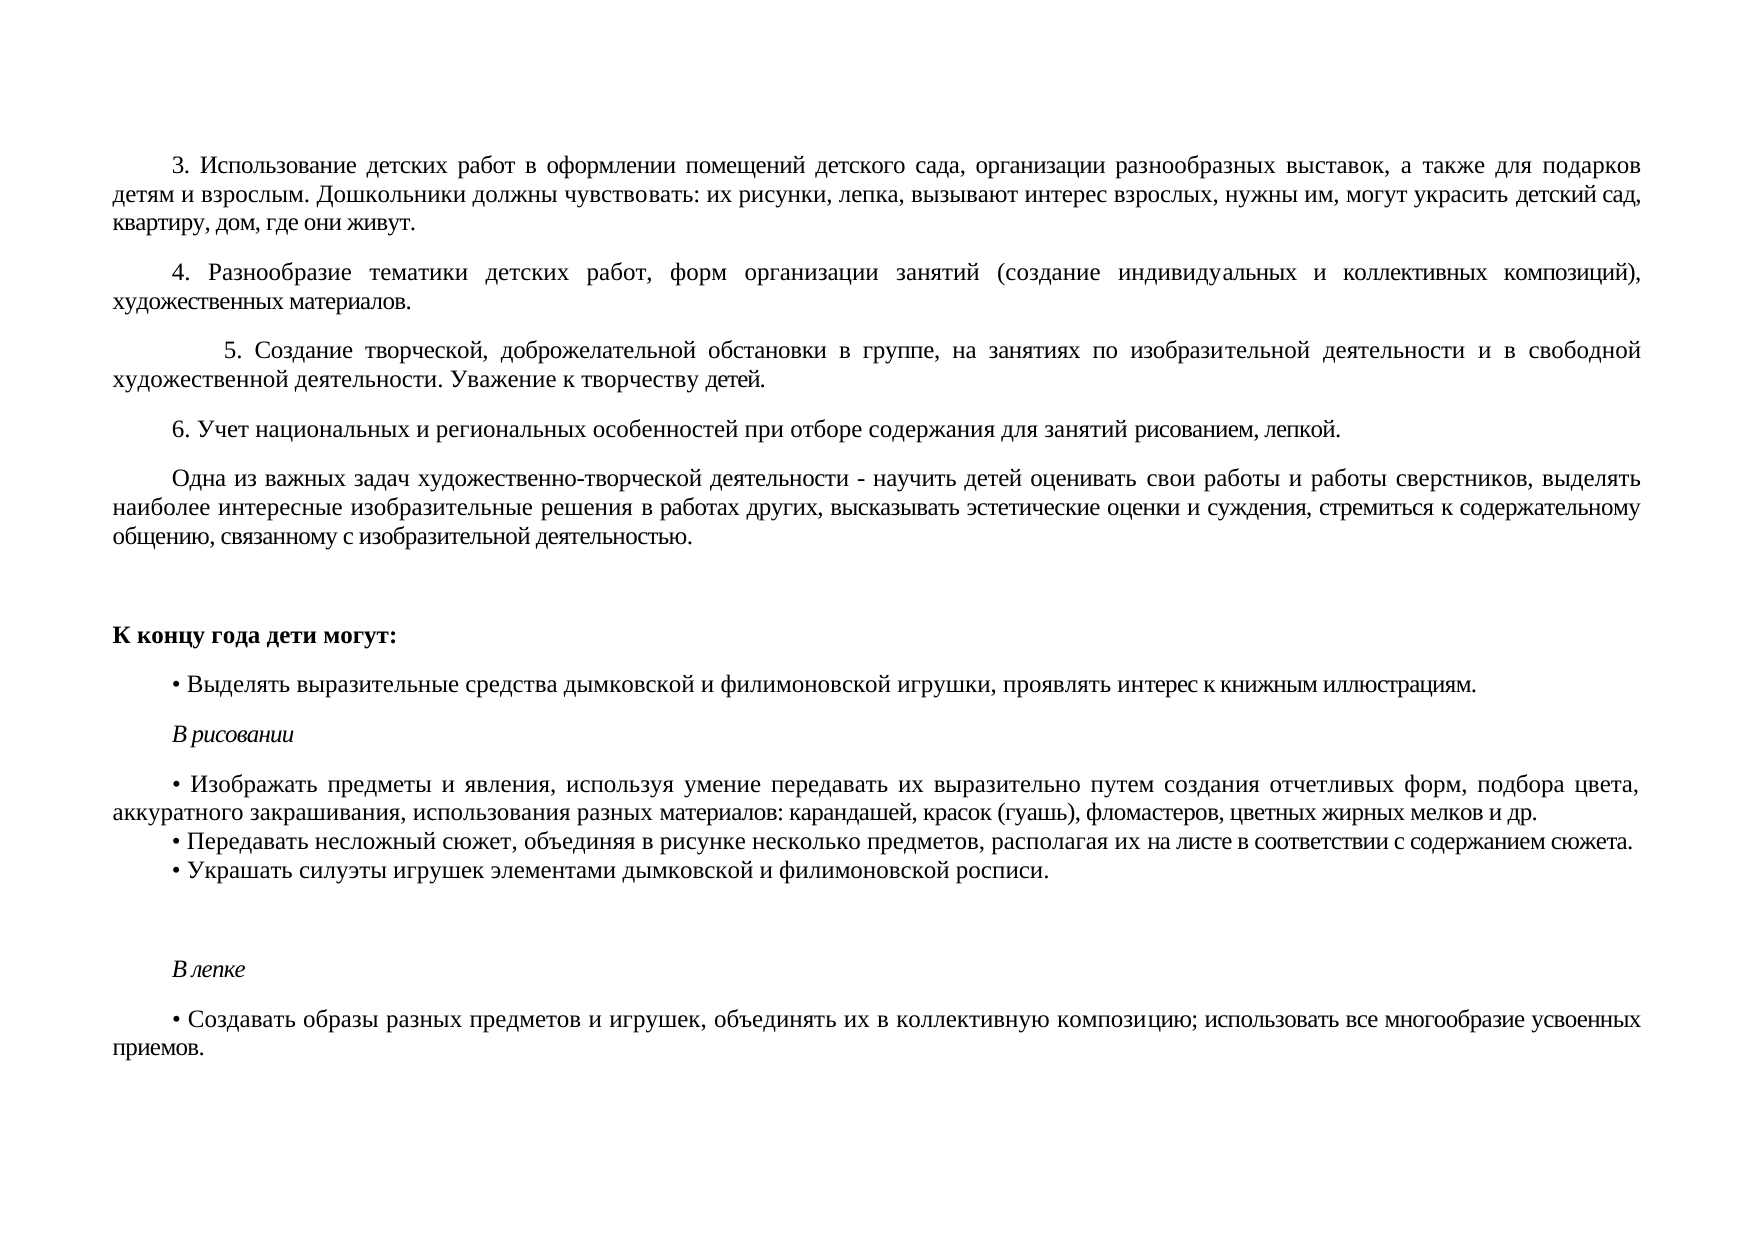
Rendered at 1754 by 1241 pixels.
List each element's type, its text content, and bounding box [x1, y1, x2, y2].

text 5. Создание творческой, доброжелательной обстановки в группе, на занятиях по изобразительной деятельности и в свободной художественной деятельности. Уважение к творчеству детей. [112, 335, 1641, 393]
text 4. Разнообразие тематики детских работ, форм организации занятий (создание индивидуальных и коллективных композиций), художественных материалов. [112, 257, 1641, 314]
text • Создавать образы разных предметов и игрушек, объединять их в коллективную композицию; использовать все многообразие усвоенных приемов. [112, 1004, 1641, 1061]
text В лепке [112, 954, 1641, 983]
text К концу года дети могут: [112, 620, 1641, 649]
text • Изображать предметы и явления, используя умение передавать их выразительно путем создания отчетливых форм, подбора цвета, аккуратного закрашивания, использования разных материалов: карандашей, красок (гуашь), фломастеров, цветных жирных мелков и др. [112, 769, 1641, 826]
text • Выделять выразительные средства дымковской и филимоновской игрушки, проявлять интерес к книжным иллюстрациям. [112, 669, 1641, 698]
text 6. Учет национальных и региональных особенностей при отборе содержания для занятий рисованием, лепкой. [112, 414, 1641, 442]
text Одна из важных задач художественно-творческой деятельности - научить детей оценивать свои работы и работы сверстников, выделять наиболее интересные изобразительные решения в работах других, высказывать эстетические оценки и суждения, стремиться к содержательному общению, связанному с изобразительной деятельностью. [112, 463, 1641, 549]
text В рисовании [112, 719, 1641, 748]
text 3. Использование детских работ в оформлении помещений детского сада, организации разнообразных выставок, а также для подарков детям и взрослым. Дошкольники должны чувствовать: их рисунки, лепка, вызывают интерес взрослых, нужны им, могут украсить детский сад, квартиру, дом, где они живут. [112, 150, 1641, 236]
text • Украшать силуэты игрушек элементами дымковской и филимоновской росписи. [112, 855, 1641, 884]
text • Передавать несложный сюжет, объединяя в рисунке несколько предметов, располагая их на листе в соответствии с содержанием сюжета. [112, 826, 1641, 855]
